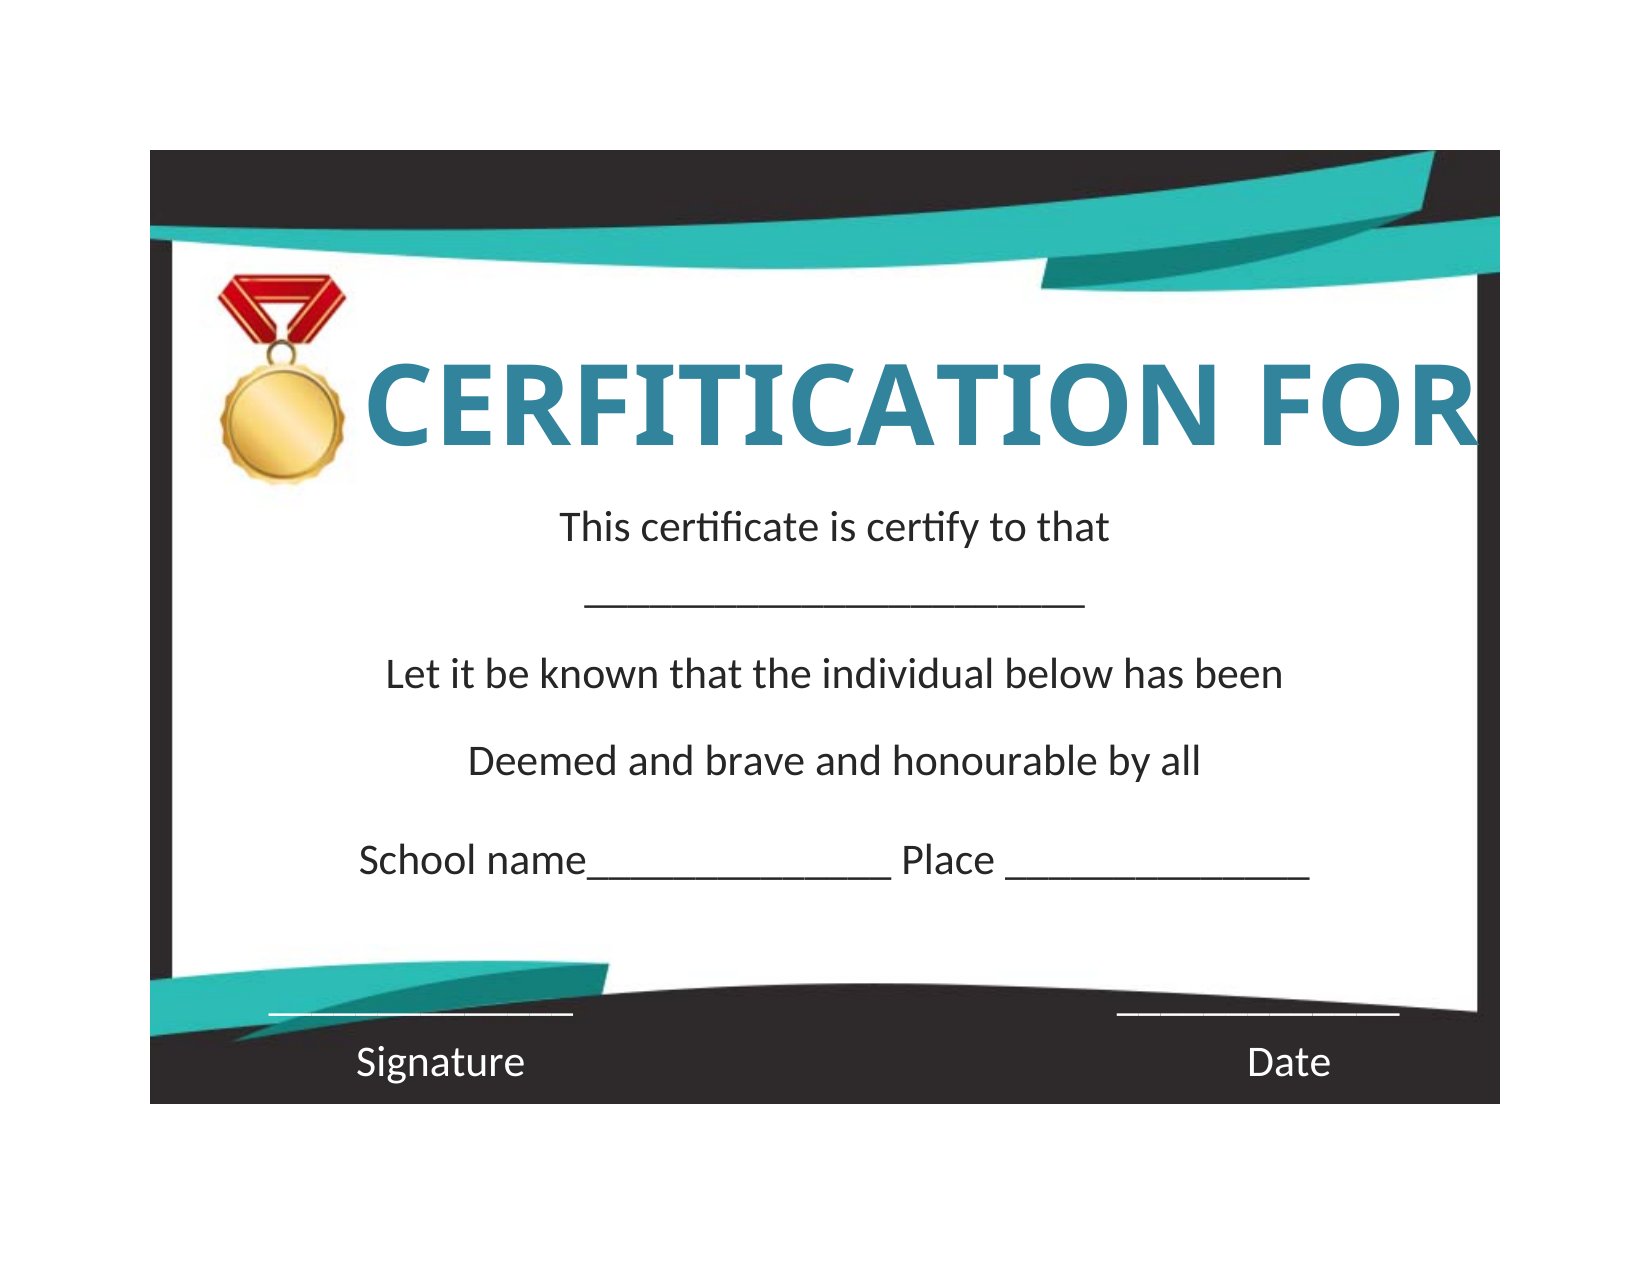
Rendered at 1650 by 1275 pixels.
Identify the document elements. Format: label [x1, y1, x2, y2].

picture [150, 150, 1500, 1104]
